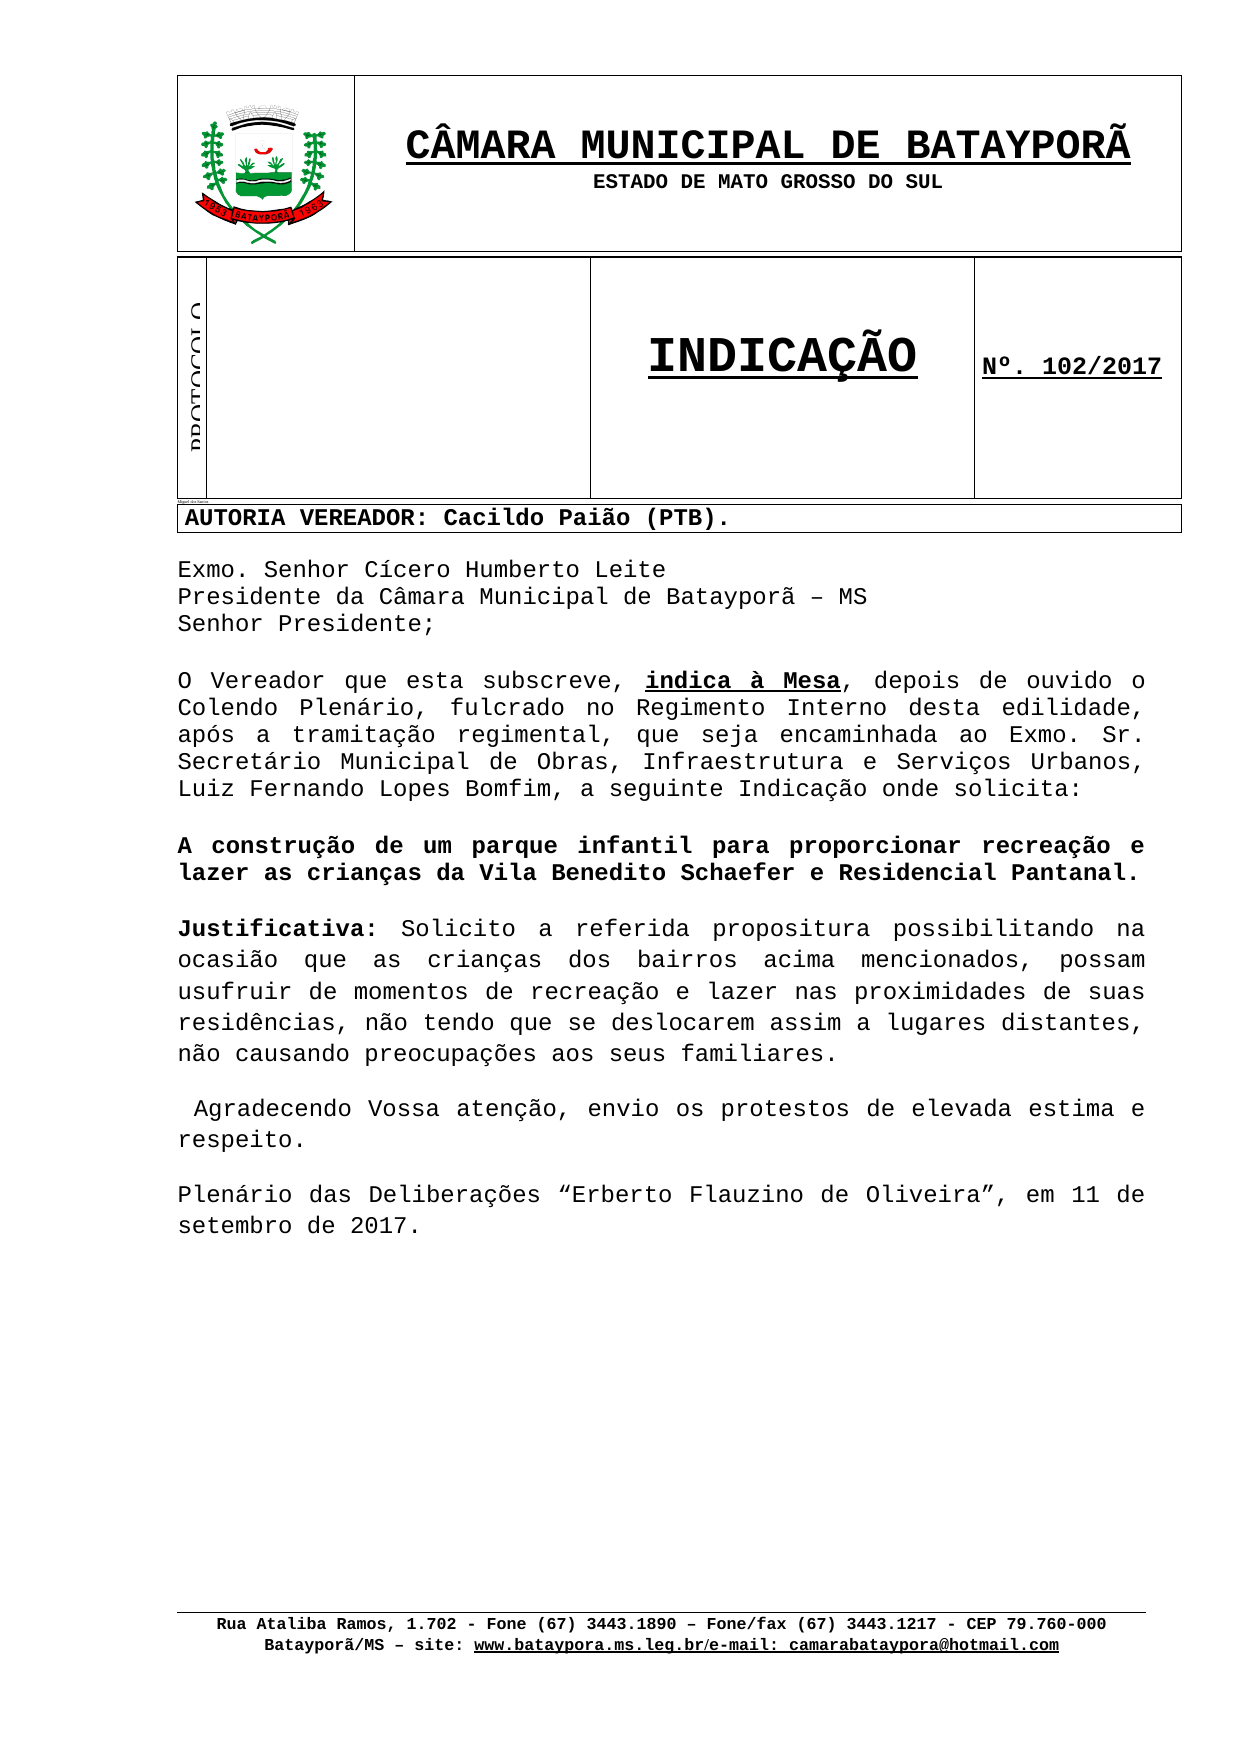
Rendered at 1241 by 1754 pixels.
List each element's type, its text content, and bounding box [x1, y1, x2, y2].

text Agradecendo Vossa atenção, envio os protestos de elevada estima e respeito. [177, 1096, 1146, 1155]
subtitle Senhor Presidente; [177, 612, 1146, 639]
text O Vereador que esta subscreve, indica à Mesa, depois de ouvido o Colendo Plenário, fulcrado no Regimento Interno desta edilidade, após a tramitação regimental, que seja encaminhada ao Exmo. Sr. Secretário Municipal de Obras, Infraestrutura e Serviços Urbanos, Luiz Fernando Lopes Bomfim, a seguinte Indicação onde solicita: [177, 668, 1146, 804]
text Presidente da Câmara Municipal de Batayporã – MS [177, 584, 1146, 612]
text Justificativa: Solicito a referida propositura possibilitando na ocasião que as crianças dos bairros acima mencionados, possam usufruir de momentos de recreação e lazer nas proximidades de suas residências, não tendo que se deslocarem assim a lugares distantes, não causando preocupações aos seus familiares. [177, 917, 1146, 1069]
text Exmo. Senhor Cícero Humberto Leite [177, 557, 1146, 584]
text A construção de um parque infantil para proporcionar recreação e lazer as crianças da Vila Benedito Schaefer e Residencial Pantanal. [177, 833, 1146, 887]
text Plenário das Deliberações “Erberto Flauzino de Oliveira”, em 11 de setembro de 2017. [177, 1182, 1146, 1241]
